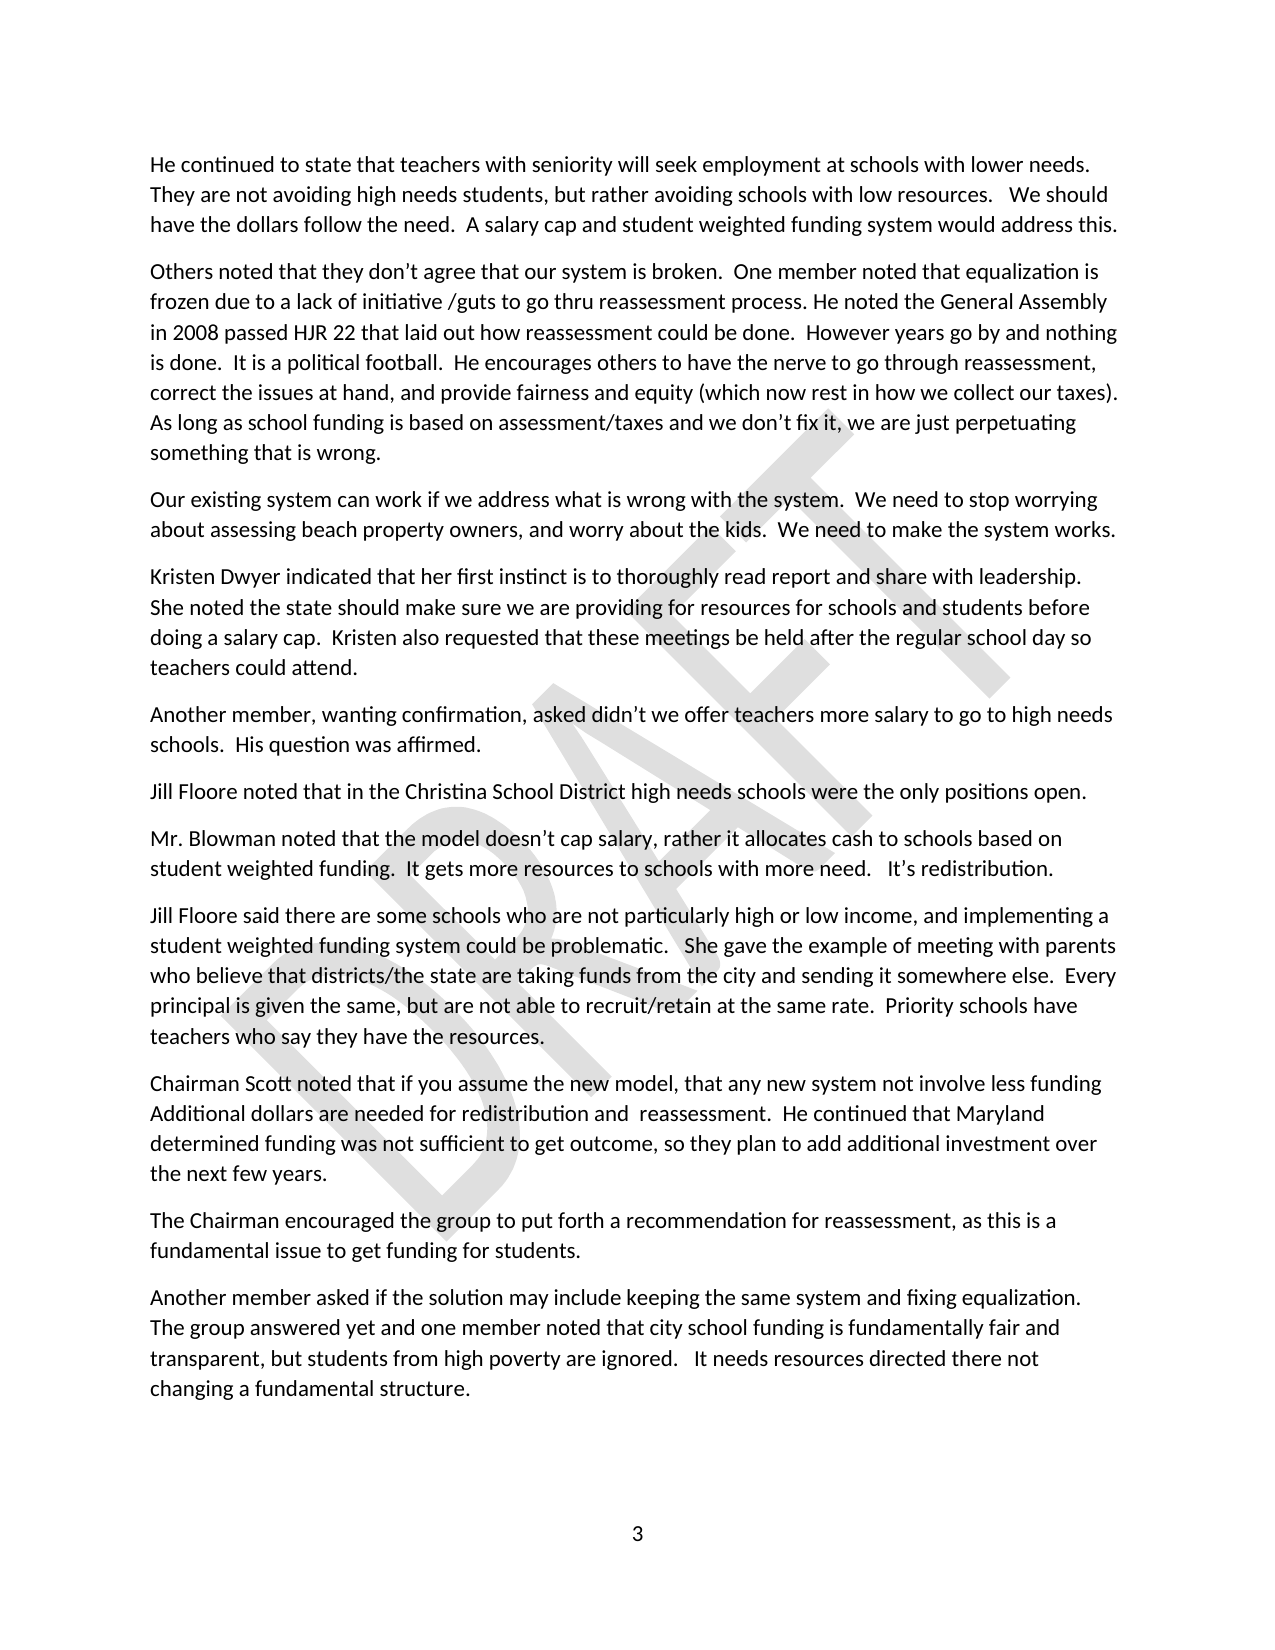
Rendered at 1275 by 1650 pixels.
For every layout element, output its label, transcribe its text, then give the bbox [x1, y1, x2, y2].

text Others noted that they don’t agree that our system is broken. One member noted that equalization is frozen due to a lack of initiative /guts to go thru reassessment process. He noted the General Assembly in 2008 passed HJR 22 that laid out how reassessment could be done. However years go by and nothing is done. It is a political football. He encourages others to have the nerve to go through reassessment, correct the issues at hand, and provide fairness and equity (which now rest in how we collect our taxes). As long as school funding is based on assessment/taxes and we don’t fix it, we are just perpetuating something that is wrong. [150, 257, 1125, 467]
text He continued to state that teachers with seniority will seek employment at schools with lower needs. They are not avoiding high needs students, but rather avoiding schools with low resources. We should have the dollars follow the need. A salary cap and student weighted funding system would address this. [150, 150, 1125, 238]
text Jill Floore said there are some schools who are not particularly high or low income, and implementing a student weighted funding system could be problematic. She gave the example of meeting with parents who believe that districts/the state are taking funds from the city and sending it somewhere else. Every principal is given the same, but are not able to recruit/retain at the same rate. Priority schools have teachers who say they have the resources. [150, 901, 1125, 1050]
text Mr. Blowman noted that the model doesn’t cap salary, rather it allocates cash to schools based on student weighted funding. It gets more resources to schools with more need. It’s redistribution. [150, 824, 1125, 882]
text Chairman Scott noted that if you assume the new model, that any new system not involve less funding Additional dollars are needed for redistribution and reassessment. He continued that Maryland determined funding was not sufficient to get outcome, so they plan to add additional investment over the next few years. [150, 1069, 1125, 1187]
text Another member, wanting confirmation, asked didn’t we offer teachers more salary to go to high needs schools. His question was affirmed. [150, 700, 1125, 758]
text Another member asked if the solution may include keeping the same system and fixing equalization. The group answered yet and one member noted that city school funding is fundamentally fair and transparent, but students from high poverty are ignored. It needs resources directed there not changing a fundamental structure. [150, 1283, 1125, 1402]
text The Chairman encouraged the group to put forth a recommendation for reassessment, as this is a fundamental issue to get funding for students. [150, 1206, 1125, 1264]
text Our existing system can work if we address what is wrong with the system. We need to stop worrying about assessing beach property owners, and worry about the kids. We need to make the system works. [150, 485, 1125, 544]
text Jill Floore noted that in the Christina School District high needs schools were the only positions open. [150, 777, 1125, 805]
text Kristen Dwyer indicated that her first instinct is to thoroughly read report and share with leadership. She noted the state should make sure we are providing for resources for schools and students before doing a salary cap. Kristen also requested that these meetings be held after the regular school day so teachers could attend. [150, 562, 1125, 681]
